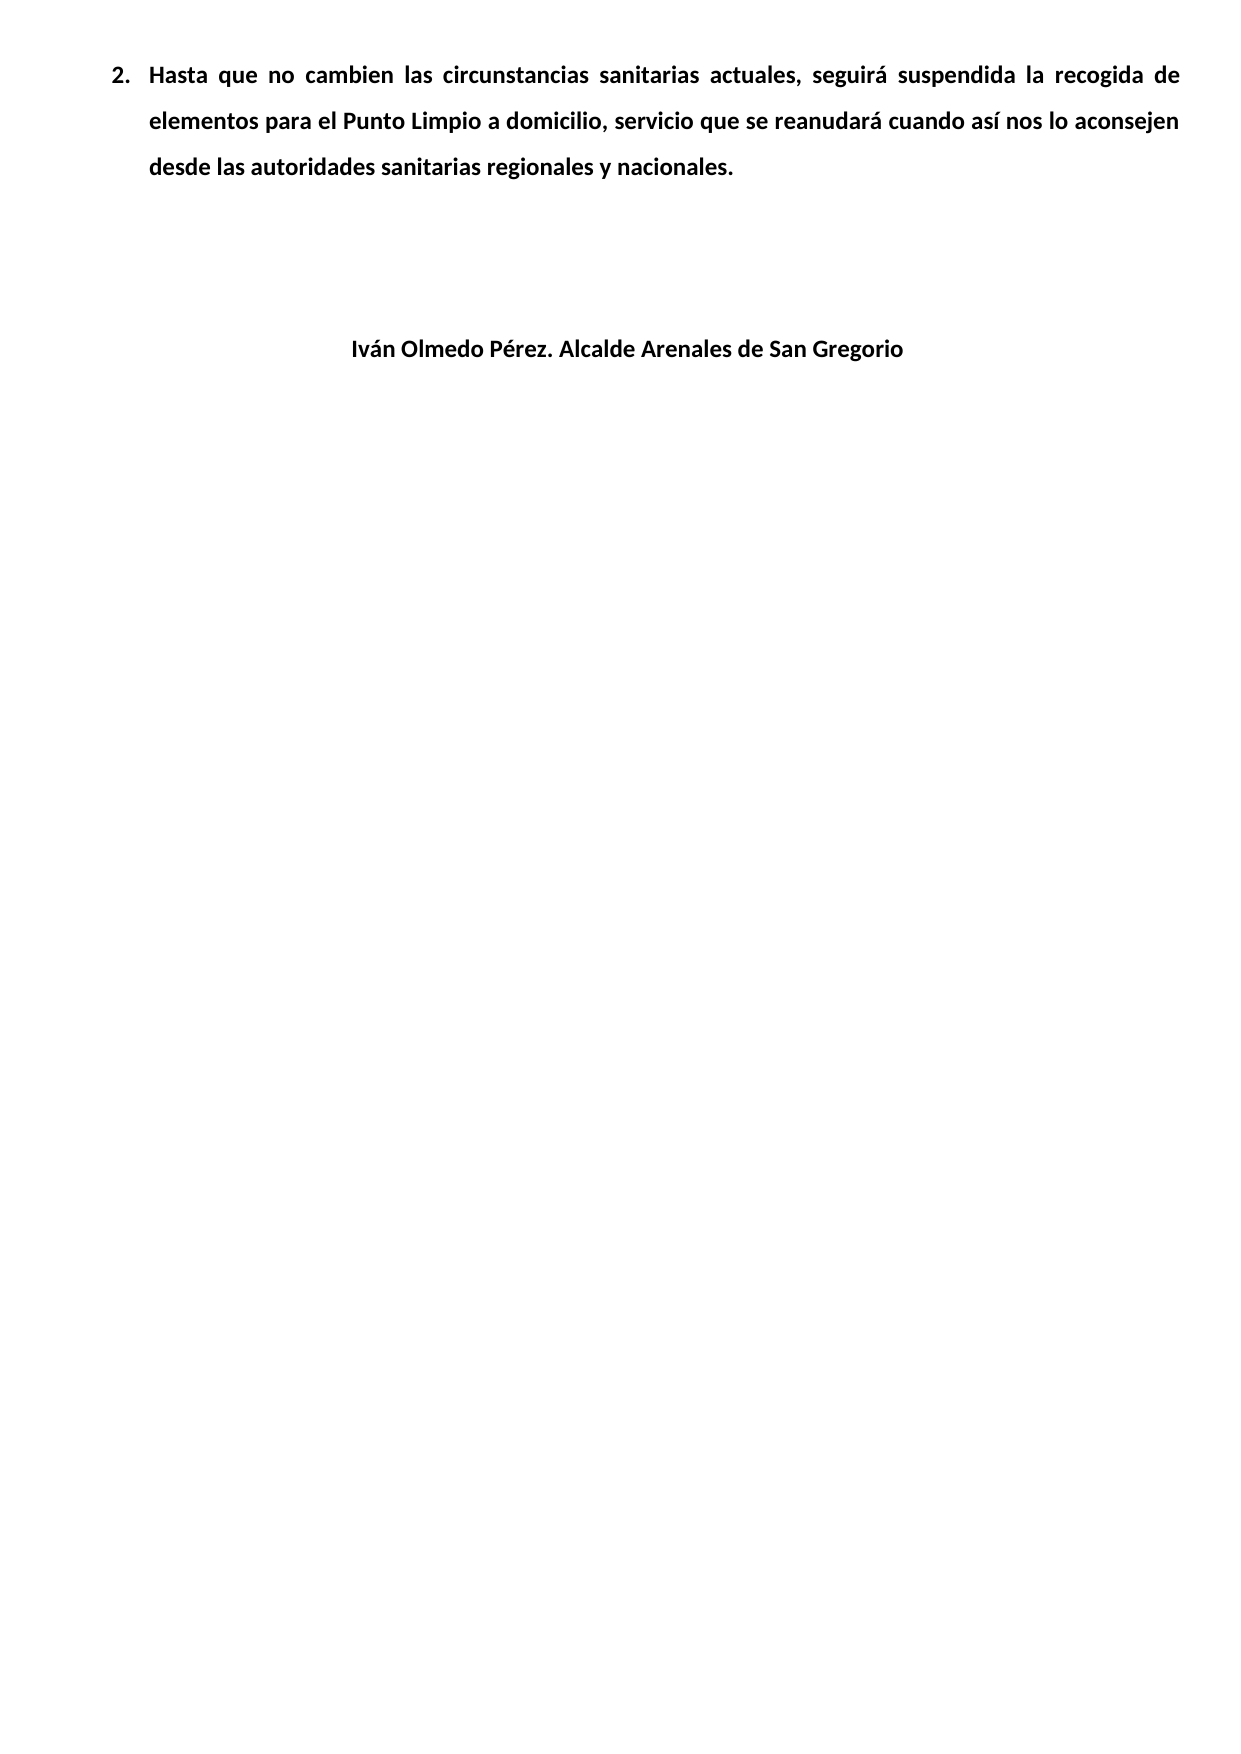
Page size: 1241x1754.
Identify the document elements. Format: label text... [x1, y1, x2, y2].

text Iván Olmedo Pérez. Alcalde Arenales de San Gregorio [74, 333, 1181, 364]
list Hasta que no cambien las circunstancias sanitarias actuales, seguirá suspendida la recogida de elementos para el Punto Limpio a domicilio, servicio que se reanudará cuando así nos lo aconsejen desde las autoridades sanitarias regionales y nacionales. [111, 59, 1181, 181]
